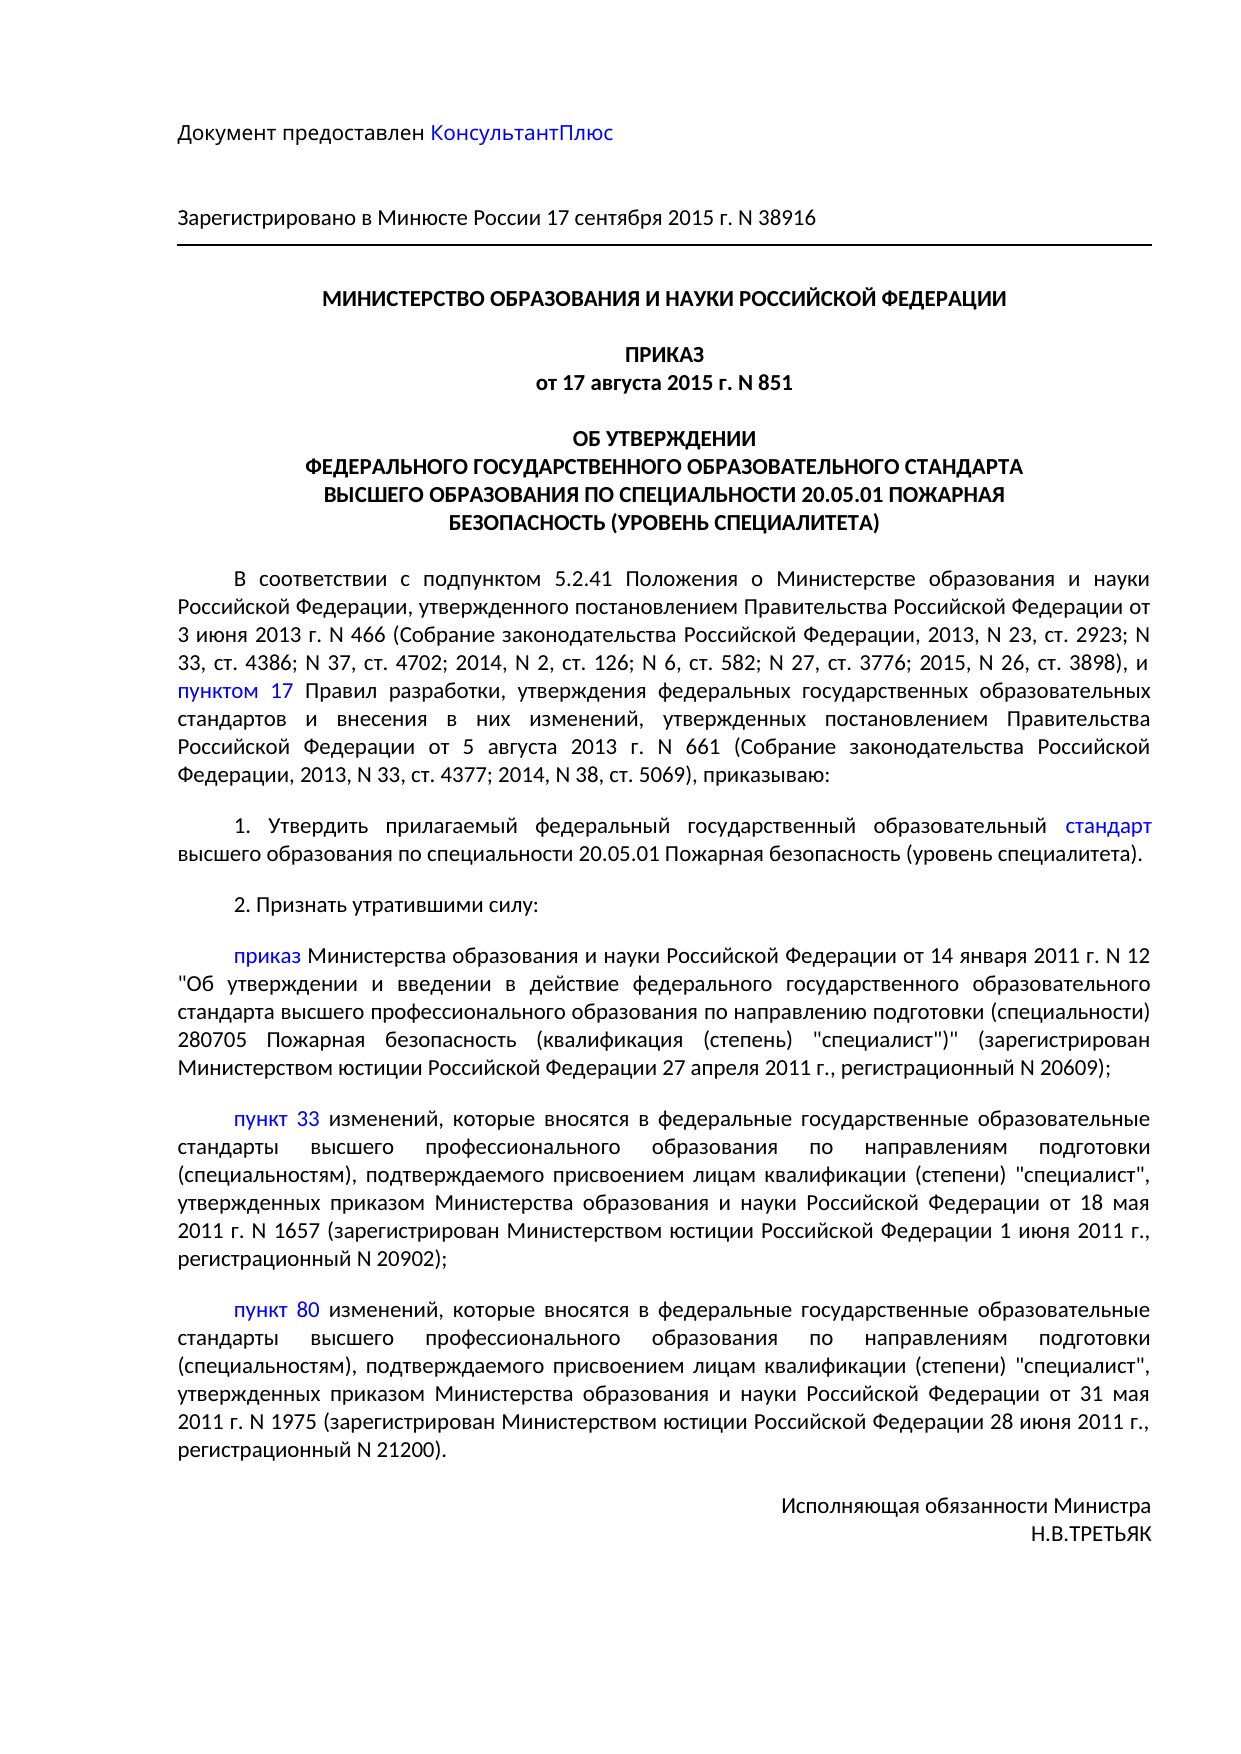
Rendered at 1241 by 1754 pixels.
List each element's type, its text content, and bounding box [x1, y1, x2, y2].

text 1. Утвердить прилагаемый федеральный государственный образовательный стандарт высшего образования по специальности 20.05.01 Пожарная безопасность (уровень специалитета). [177, 811, 1152, 867]
title ПРИКАЗ [177, 340, 1152, 368]
title МИНИСТЕРСТВО ОБРАЗОВАНИЯ И НАУКИ РОССИЙСКОЙ ФЕДЕРАЦИИ [177, 284, 1152, 312]
title БЕЗОПАСНОСТЬ (УРОВЕНЬ СПЕЦИАЛИТЕТА) [177, 508, 1152, 536]
title ВЫСШЕГО ОБРАЗОВАНИЯ ПО СПЕЦИАЛЬНОСТИ 20.05.01 ПОЖАРНАЯ [177, 480, 1152, 508]
text Н.В.ТРЕТЬЯК [177, 1519, 1152, 1547]
title ОБ УТВЕРЖДЕНИИ [177, 424, 1152, 452]
text пункт 80 изменений, которые вносятся в федеральные государственные образовательные стандарты высшего профессионального образования по направлениям подготовки (специальностям), подтверждаемого присвоением лицам квалификации (степени) "специалист", утвержденных приказом Министерства образования и науки Российской Федерации от 31 мая 2011 г. N 1975 (зарегистрирован Министерством юстиции Российской Федерации 28 июня 2011 г., регистрационный N 21200). [177, 1295, 1152, 1463]
text 2. Признать утратившими силу: [177, 890, 1152, 918]
text приказ Министерства образования и науки Российской Федерации от 14 января 2011 г. N 12 "Об утверждении и введении в действие федерального государственного образовательного стандарта высшего профессионального образования по направлению подготовки (специальности) 280705 Пожарная безопасность (квалификация (степень) "специалист")" (зарегистрирован Министерством юстиции Российской Федерации 27 апреля 2011 г., регистрационный N 20609); [177, 941, 1152, 1081]
title ФЕДЕРАЛЬНОГО ГОСУДАРСТВЕННОГО ОБРАЗОВАТЕЛЬНОГО СТАНДАРТА [177, 452, 1152, 480]
text Исполняющая обязанности Министра [177, 1491, 1152, 1519]
text Зарегистрировано в Минюсте России 17 сентября 2015 г. N 38916 [177, 203, 1152, 231]
text пункт 33 изменений, которые вносятся в федеральные государственные образовательные стандарты высшего профессионального образования по направлениям подготовки (специальностям), подтверждаемого присвоением лицам квалификации (степени) "специалист", утвержденных приказом Министерства образования и науки Российской Федерации от 18 мая 2011 г. N 1657 (зарегистрирован Министерством юстиции Российской Федерации 1 июня 2011 г., регистрационный N 20902); [177, 1104, 1152, 1272]
title Документ предоставлен КонсультантПлюс [177, 118, 1152, 175]
title от 17 августа 2015 г. N 851 [177, 368, 1152, 396]
text В соответствии с подпунктом 5.2.41 Положения о Министерстве образования и науки Российской Федерации, утвержденного постановлением Правительства Российской Федерации от 3 июня 2013 г. N 466 (Собрание законодательства Российской Федерации, 2013, N 23, ст. 2923; N 33, ст. 4386; N 37, ст. 4702; 2014, N 2, ст. 126; N 6, ст. 582; N 27, ст. 3776; 2015, N 26, ст. 3898), и пунктом 17 Правил разработки, утверждения федеральных государственных образовательных стандартов и внесения в них изменений, утвержденных постановлением Правительства Российской Федерации от 5 августа 2013 г. N 661 (Собрание законодательства Российской Федерации, 2013, N 33, ст. 4377; 2014, N 38, ст. 5069), приказываю: [177, 564, 1152, 788]
